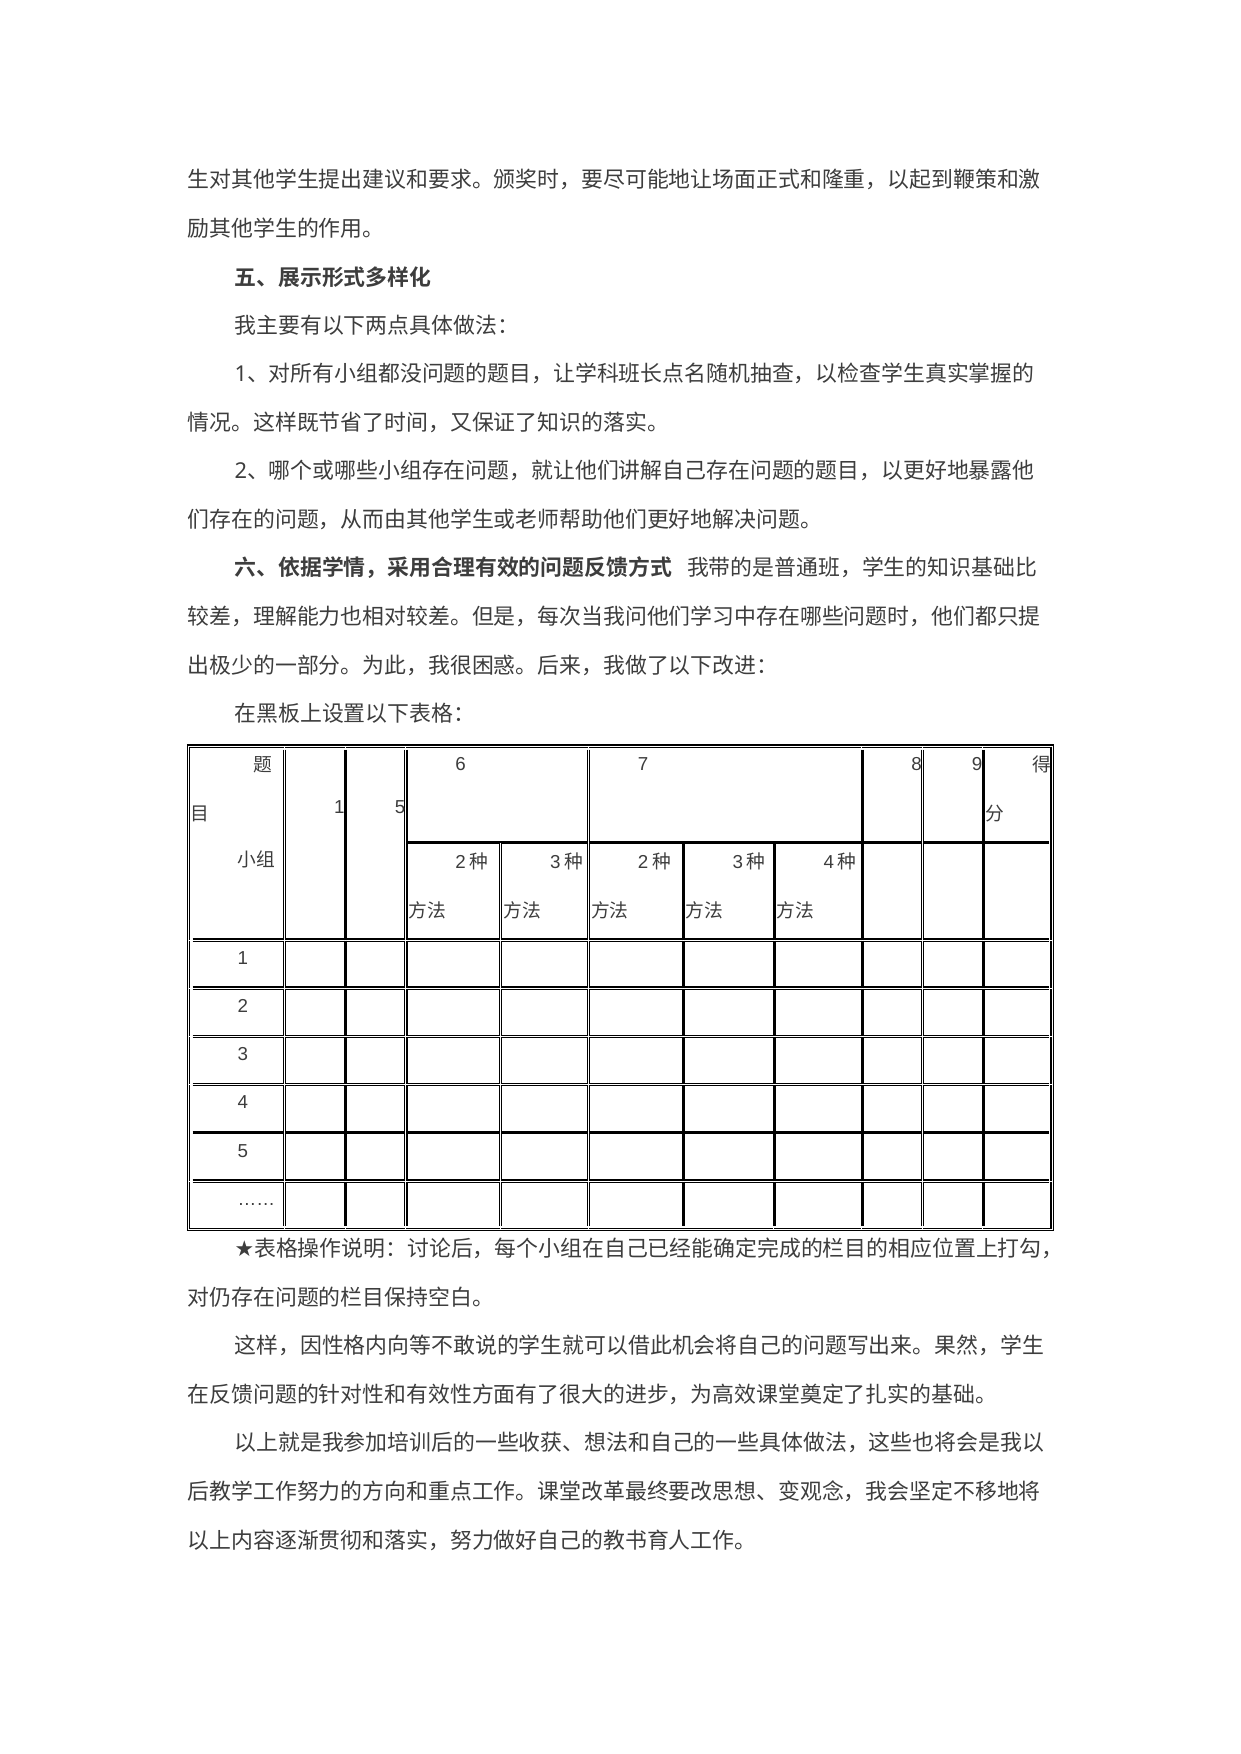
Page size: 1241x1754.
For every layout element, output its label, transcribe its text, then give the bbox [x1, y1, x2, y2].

table_cell [589, 1183, 683, 1227]
table_cell 3 [190, 1035, 283, 1083]
table_cell [590, 1086, 682, 1131]
table_cell [408, 1038, 499, 1083]
table_cell 2种方法 [590, 844, 682, 938]
table_cell [345, 1179, 406, 1227]
table_cell [864, 1086, 921, 1131]
table_cell [983, 1179, 1051, 1227]
table_cell [685, 990, 773, 1034]
table_header 5 [345, 746, 406, 938]
table_header 8 [862, 748, 922, 841]
table_cell [774, 1183, 862, 1227]
table_header 得分 [983, 748, 1050, 841]
table_cell [985, 938, 1051, 986]
table_header 1 [285, 748, 345, 938]
table_cell [923, 1183, 983, 1227]
table_cell 1 [190, 938, 283, 986]
table_cell [864, 942, 921, 986]
table_cell 4种方法 [776, 844, 861, 938]
table_cell [347, 1086, 404, 1131]
table_cell [924, 942, 982, 986]
table_cell [985, 1131, 1050, 1179]
table_cell [683, 1183, 774, 1227]
table_cell [408, 942, 499, 986]
text ★表格操作说明：讨论后，每个小组在自己已经能确定完成的栏目的相应位置上打勾，对仍存在问题的栏目保持空白。 [187, 1231, 1053, 1312]
table_cell [985, 986, 1051, 1034]
text 我主要有以下两点具体做法： [187, 307, 1053, 340]
table_cell [924, 844, 982, 938]
table_cell [406, 1183, 501, 1227]
table_cell [862, 1183, 922, 1227]
table_cell [685, 1134, 773, 1179]
table_cell [408, 1086, 499, 1131]
table_cell [776, 1134, 861, 1179]
table_cell [864, 844, 921, 938]
table_cell 5 [190, 1131, 283, 1179]
table_cell 3种方法 [502, 844, 587, 938]
table_header 7 [589, 746, 862, 841]
table_cell [502, 942, 587, 986]
table_cell [685, 1086, 773, 1131]
text 以上就是我参加培训后的一些收获、想法和自己的一些具体做法，这些也将会是我以后教学工作努力的方向和重点工作。课堂改革最终要改思想、变观念，我会坚定不移地将以上内容逐渐贯彻和落实，努力做好自己的教书育人工作。 [187, 1425, 1053, 1555]
table_cell [502, 990, 587, 1034]
table_cell [924, 1086, 982, 1131]
text 六、依据学情，采用合理有效的问题反馈方式 我带的是普通班，学生的知识基础比较差，理解能力也相对较差。但是，每次当我问他们学习中存在哪些问题时，他们都只提出极少的一部分。为此，我很困惑。后来，我做了以下改进： [187, 550, 1053, 680]
table_cell [502, 1038, 587, 1083]
table_cell [502, 1134, 587, 1179]
table_cell [590, 1134, 682, 1179]
table_cell 4 [188, 1083, 285, 1131]
table_header 题目 小组 [190, 748, 285, 938]
table_cell [985, 841, 1050, 938]
table_cell [776, 942, 861, 986]
table_cell [864, 990, 921, 1034]
table_cell [685, 942, 773, 986]
text 五、展示形式多样化 [187, 259, 1053, 292]
table_cell [590, 990, 682, 1034]
table_header 6 [406, 748, 588, 841]
table_cell [864, 1134, 921, 1179]
table_cell [408, 1134, 499, 1179]
table_cell [501, 1183, 588, 1227]
table_cell [590, 942, 682, 986]
table_cell [590, 1038, 682, 1083]
table_cell [286, 990, 344, 1034]
text 1、对所有小组都没问题的题目，让学科班长点名随机抽查，以检查学生真实掌握的情况。这样既节省了时间，又保证了知识的落实。 [187, 356, 1053, 437]
text 这样，因性格内向等不敢说的学生就可以借此机会将自己的问题写出来。果然，学生在反馈问题的针对性和有效性方面有了很大的进步，为高效课堂奠定了扎实的基础。 [187, 1328, 1053, 1409]
table_cell [347, 990, 404, 1034]
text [187, 162, 1053, 243]
table_cell [685, 1038, 773, 1083]
table_cell [864, 1038, 921, 1083]
table_cell [286, 942, 344, 986]
table_cell [776, 1038, 861, 1083]
table_cell [347, 1134, 404, 1179]
table_cell [776, 990, 861, 1034]
table_cell [776, 1086, 861, 1131]
table_cell [502, 1086, 587, 1131]
table_cell [985, 1035, 1051, 1083]
table_cell 2 [190, 986, 283, 1034]
table_cell 3种方法 [685, 844, 773, 938]
table_cell [286, 1086, 344, 1131]
text 2、哪个或哪些小组存在问题，就让他们讲解自己存在问题的题目，以更好地暴露他们存在的问题，从而由其他学生或老师帮助他们更好地解决问题。 [187, 453, 1053, 534]
text 在黑板上设置以下表格： [187, 696, 1053, 728]
table_cell [924, 1134, 982, 1179]
table_cell [347, 942, 404, 986]
table_cell 2种方法 [408, 844, 499, 938]
table_cell [286, 1134, 344, 1179]
table_cell [286, 1038, 344, 1083]
table_cell [924, 990, 982, 1034]
table_cell [924, 1038, 982, 1083]
table_header 9 [923, 746, 983, 841]
table_cell [285, 1183, 345, 1227]
table_cell [408, 990, 499, 1034]
table_cell [983, 1083, 1052, 1131]
table_cell …… [190, 1179, 285, 1227]
table_cell [347, 1038, 404, 1083]
